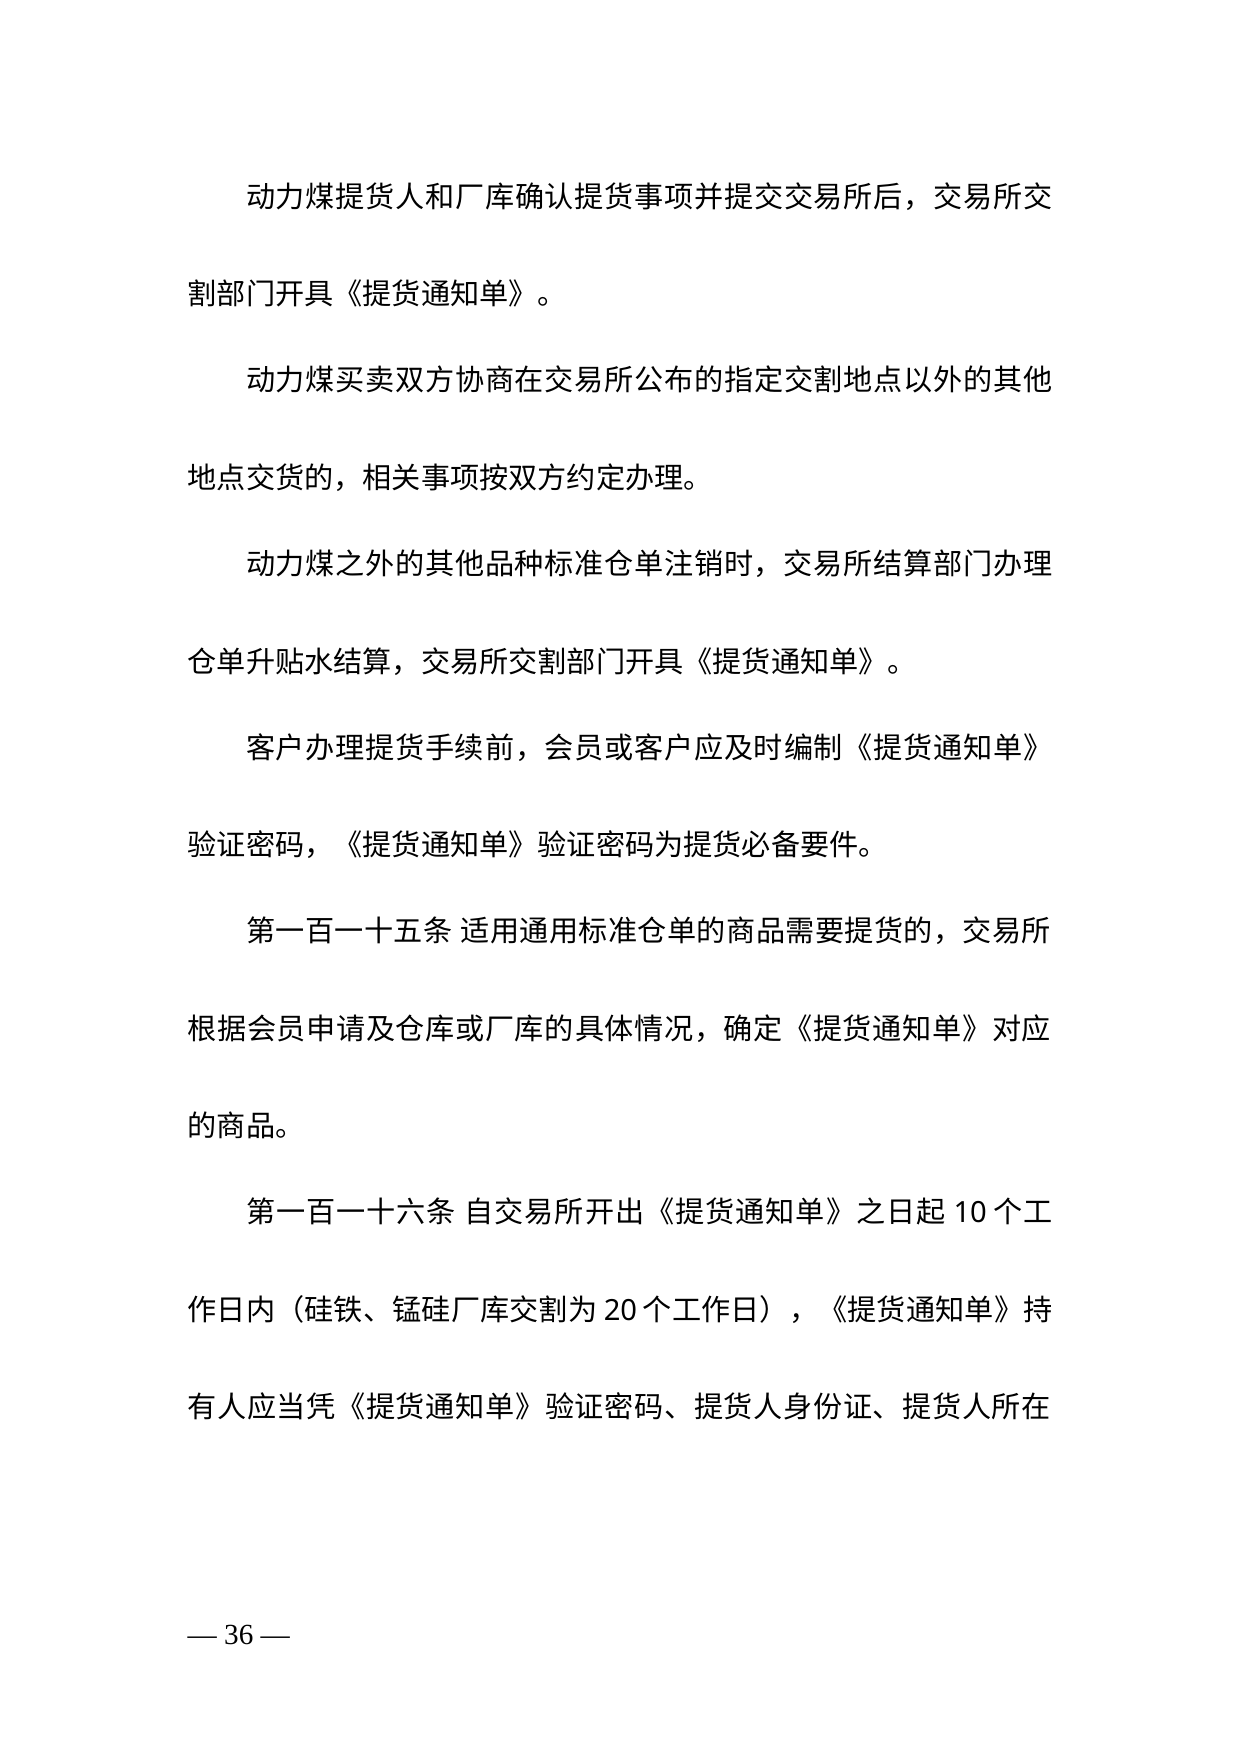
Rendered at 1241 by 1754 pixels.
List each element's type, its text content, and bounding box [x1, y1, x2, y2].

text 客户办理提货手续前，会员或客户应及时编制《提货通知单》验证密码，《提货通知单》验证密码为提货必备要件。 [187, 713, 1053, 875]
text 动力煤之外的其他品种标准仓单注销时，交易所结算部门办理仓单升贴水结算，交易所交割部门开具《提货通知单》。 [187, 529, 1053, 692]
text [187, 1178, 1053, 1438]
text 第一百一十五条 适用通用标准仓单的商品需要提货的，交易所根据会员申请及仓库或厂库的具体情况，确定《提货通知单》对应的商品。 [187, 897, 1053, 1157]
text 动力煤提货人和厂库确认提货事项并提交交易所后，交易所交割部门开具《提货通知单》。 [187, 162, 1053, 324]
text 动力煤买卖双方协商在交易所公布的指定交割地点以外的其他地点交货的，相关事项按双方约定办理。 [187, 346, 1053, 508]
